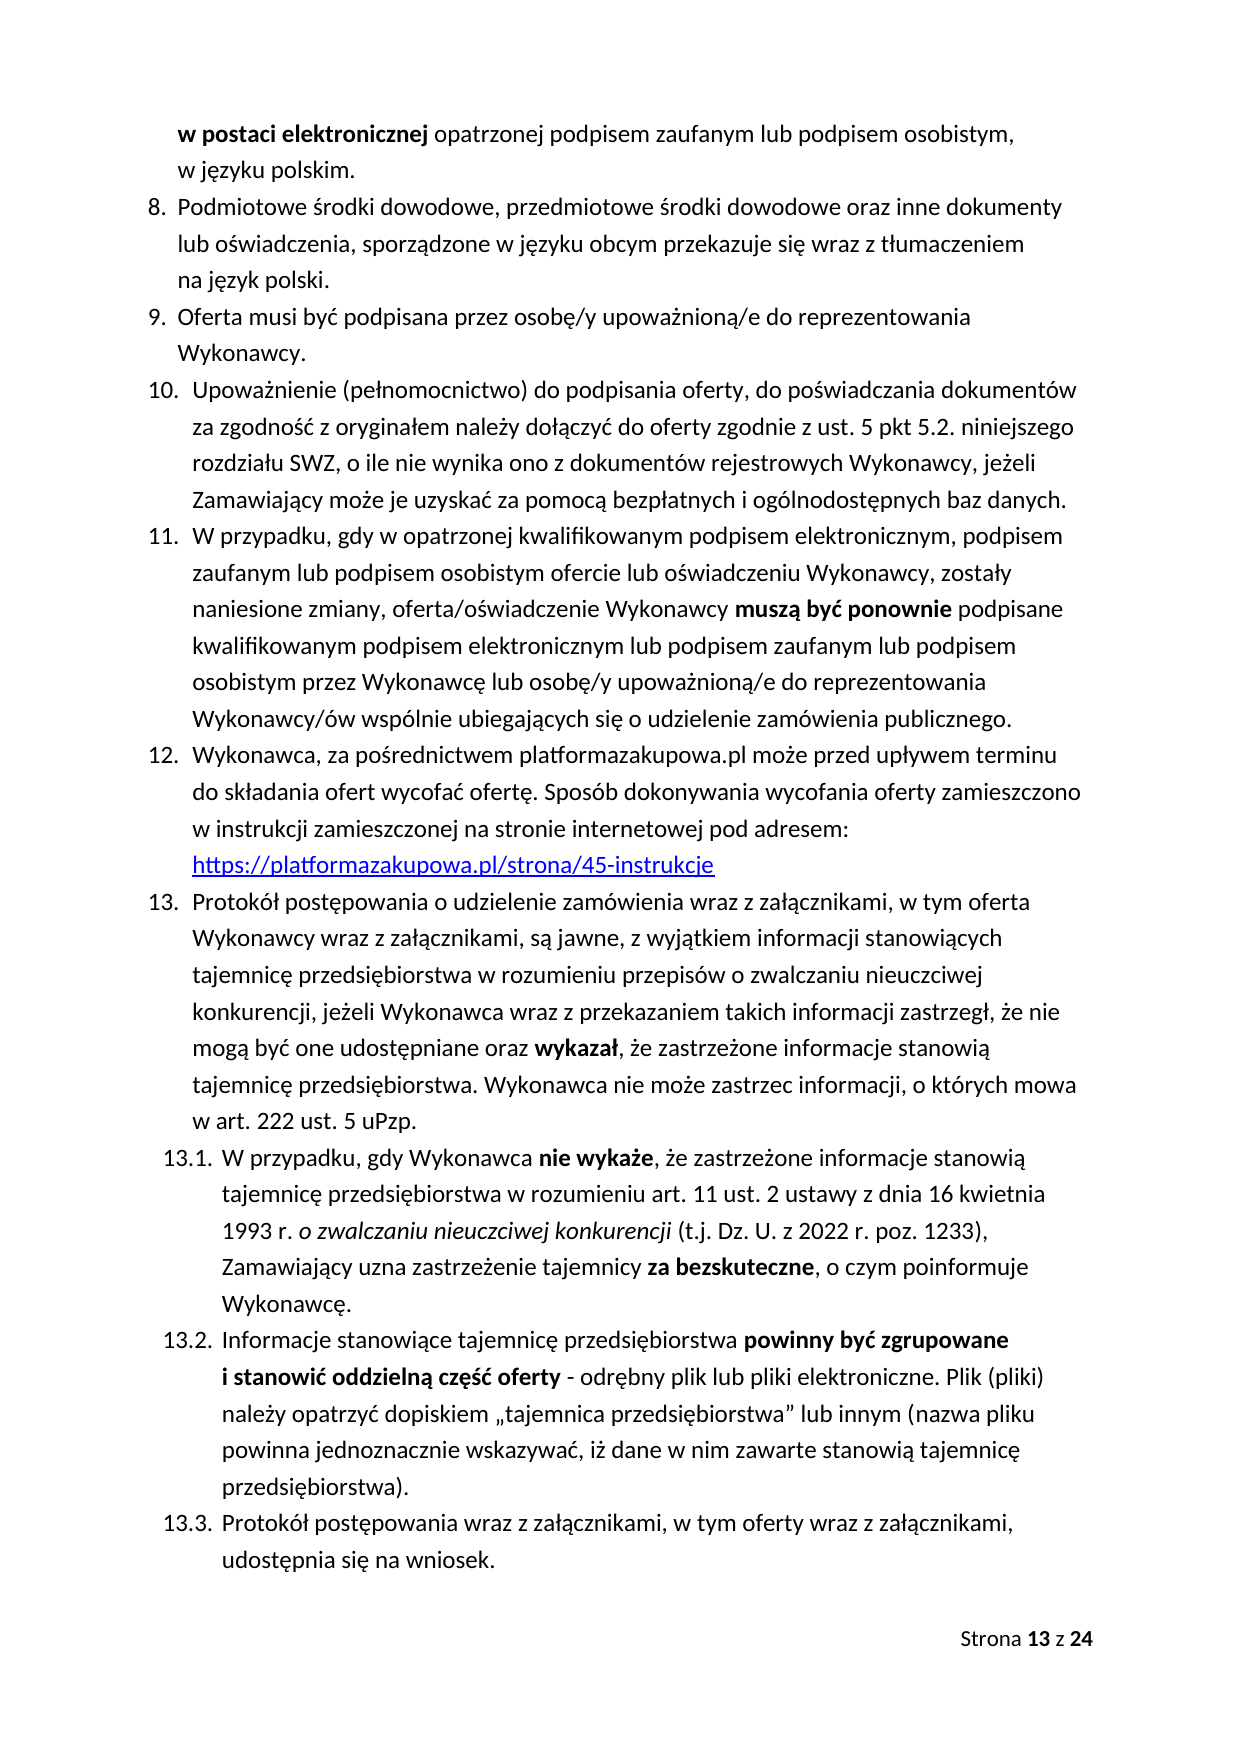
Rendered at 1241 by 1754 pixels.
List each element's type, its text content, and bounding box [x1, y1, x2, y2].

list Podmiotowe środki dowodowe, przedmiotowe środki dowodowe oraz inne dokumenty lub oświadczenia, sporządzone w języku obcym przekazuje się wraz z tłumaczeniem na język polski. [148, 191, 1093, 295]
list Protokół postępowania o udzielenie zamówienia wraz z załącznikami, w tym oferta Wykonawcy wraz z załącznikami, są jawne, z wyjątkiem informacji stanowiących tajemnicę przedsiębiorstwa w rozumieniu przepisów o zwalczaniu nieuczciwej konkurencji, jeżeli Wykonawca wraz z przekazaniem takich informacji zastrzegł, że nie mogą być one udostępniane oraz wykazał, że zastrzeżone informacje stanowią tajemnicę przedsiębiorstwa. Wykonawca nie może zastrzec informacji, o których mowa w art. 222 ust. 5 uPzp. [148, 886, 1093, 1136]
list Protokół postępowania wraz z załącznikami, w tym oferty wraz z załącznikami, udostępnia się na wniosek. [162, 1507, 1093, 1574]
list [148, 118, 1093, 185]
list Oferta musi być podpisana przez osobę/y upoważnioną/e do reprezentowania Wykonawcy. [148, 301, 1093, 368]
list W przypadku, gdy Wykonawca nie wykaże, że zastrzeżone informacje stanowią tajemnicę przedsiębiorstwa w rozumieniu art. 11 ust. 2 ustawy z dnia 16 kwietnia 1993 r. o zwalczaniu nieuczciwej konkurencji (t.j. Dz. U. z 2022 r. poz. 1233), Zamawiający uzna zastrzeżenie tajemnicy za bezskuteczne, o czym poinformuje Wykonawcę. [162, 1142, 1093, 1319]
list Wykonawca, za pośrednictwem platformazakupowa.pl może przed upływem terminu do składania ofert wycofać ofertę. Sposób dokonywania wycofania oferty zamieszczono w instrukcji zamieszczonej na stronie internetowej pod adresem: [148, 740, 1093, 843]
list W przypadku, gdy w opatrzonej kwalifikowanym podpisem elektronicznym, podpisem zaufanym lub podpisem osobistym ofercie lub oświadczeniu Wykonawcy, zostały naniesione zmiany, oferta/oświadczenie Wykonawcy muszą być ponownie podpisane kwalifikowanym podpisem elektronicznym lub podpisem zaufanym lub podpisem osobistym przez Wykonawcę lub osobę/y upoważnioną/e do reprezentowania Wykonawcy/ów wspólnie ubiegających się o udzielenie zamówienia publicznego. [148, 520, 1093, 734]
list Upoważnienie (pełnomocnictwo) do podpisania oferty, do poświadczania dokumentów za zgodność z oryginałem należy dołączyć do oferty zgodnie z ust. 5 pkt 5.2. niniejszego rozdziału SWZ, o ile nie wynika ono z dokumentów rejestrowych Wykonawcy, jeżeli Zamawiający może je uzyskać za pomocą bezpłatnych i ogólnodostępnych baz danych. [148, 374, 1093, 514]
text https://platformazakupowa.pl/strona/45-instrukcje [185, 849, 1093, 880]
list Informacje stanowiące tajemnicę przedsiębiorstwa powinny być zgrupowane i stanowić oddzielną część oferty - odrębny plik lub pliki elektroniczne. Plik (pliki) należy opatrzyć dopiskiem „tajemnica przedsiębiorstwa” lub innym (nazwa pliku powinna jednoznacznie wskazywać, iż dane w nim zawarte stanowią tajemnicę przedsiębiorstwa). [162, 1325, 1093, 1501]
